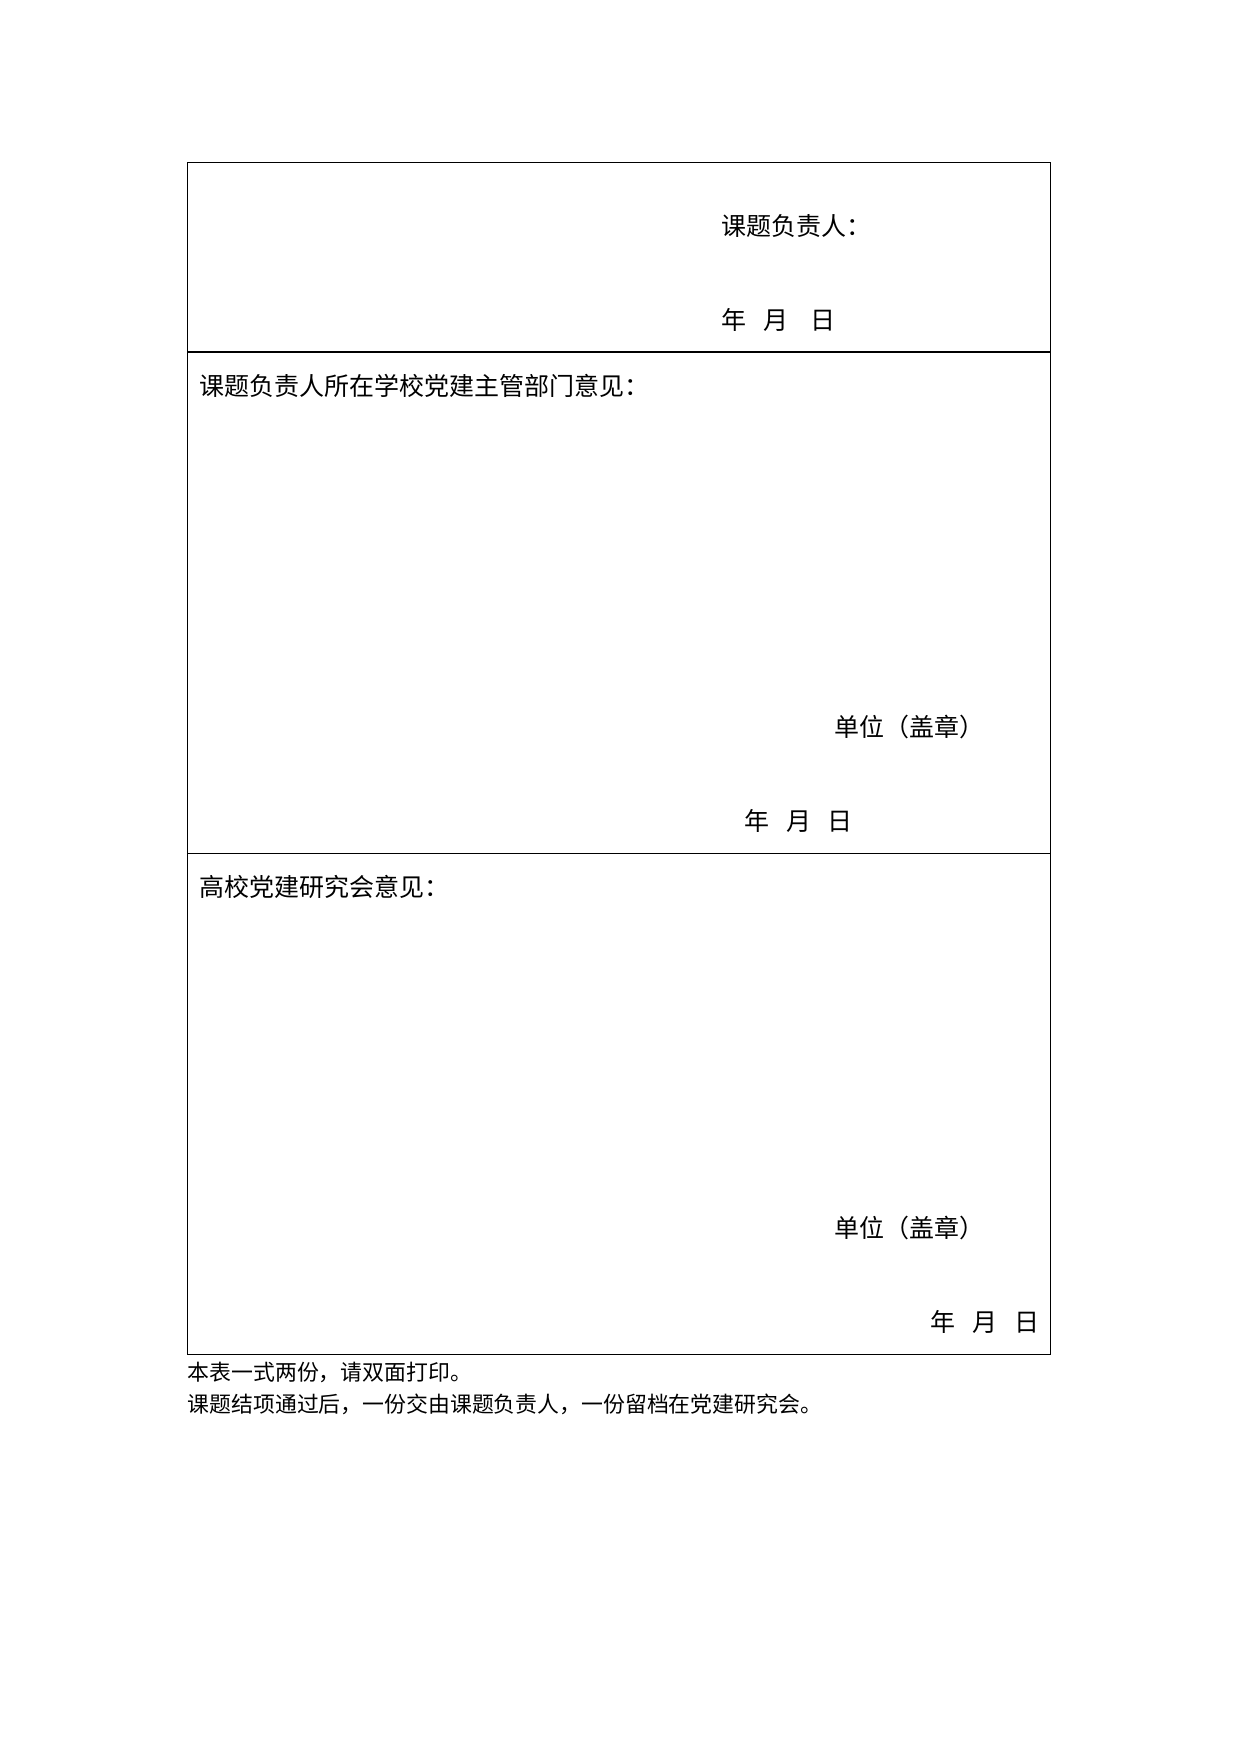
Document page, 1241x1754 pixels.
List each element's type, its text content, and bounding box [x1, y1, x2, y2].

text 本表一式两份，请双面打印。 [187, 1355, 986, 1387]
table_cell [188, 163, 1050, 351]
table_cell 高校党建研究会意见： 单位（盖章） 年 月 日 [188, 854, 1050, 1353]
text 课题结项通过后，一份交由课题负责人，一份留档在党建研究会。 [187, 1387, 986, 1419]
table_cell 课题负责人所在学校党建主管部门意见： 单位（盖章） 年 月 日 [188, 353, 1050, 852]
